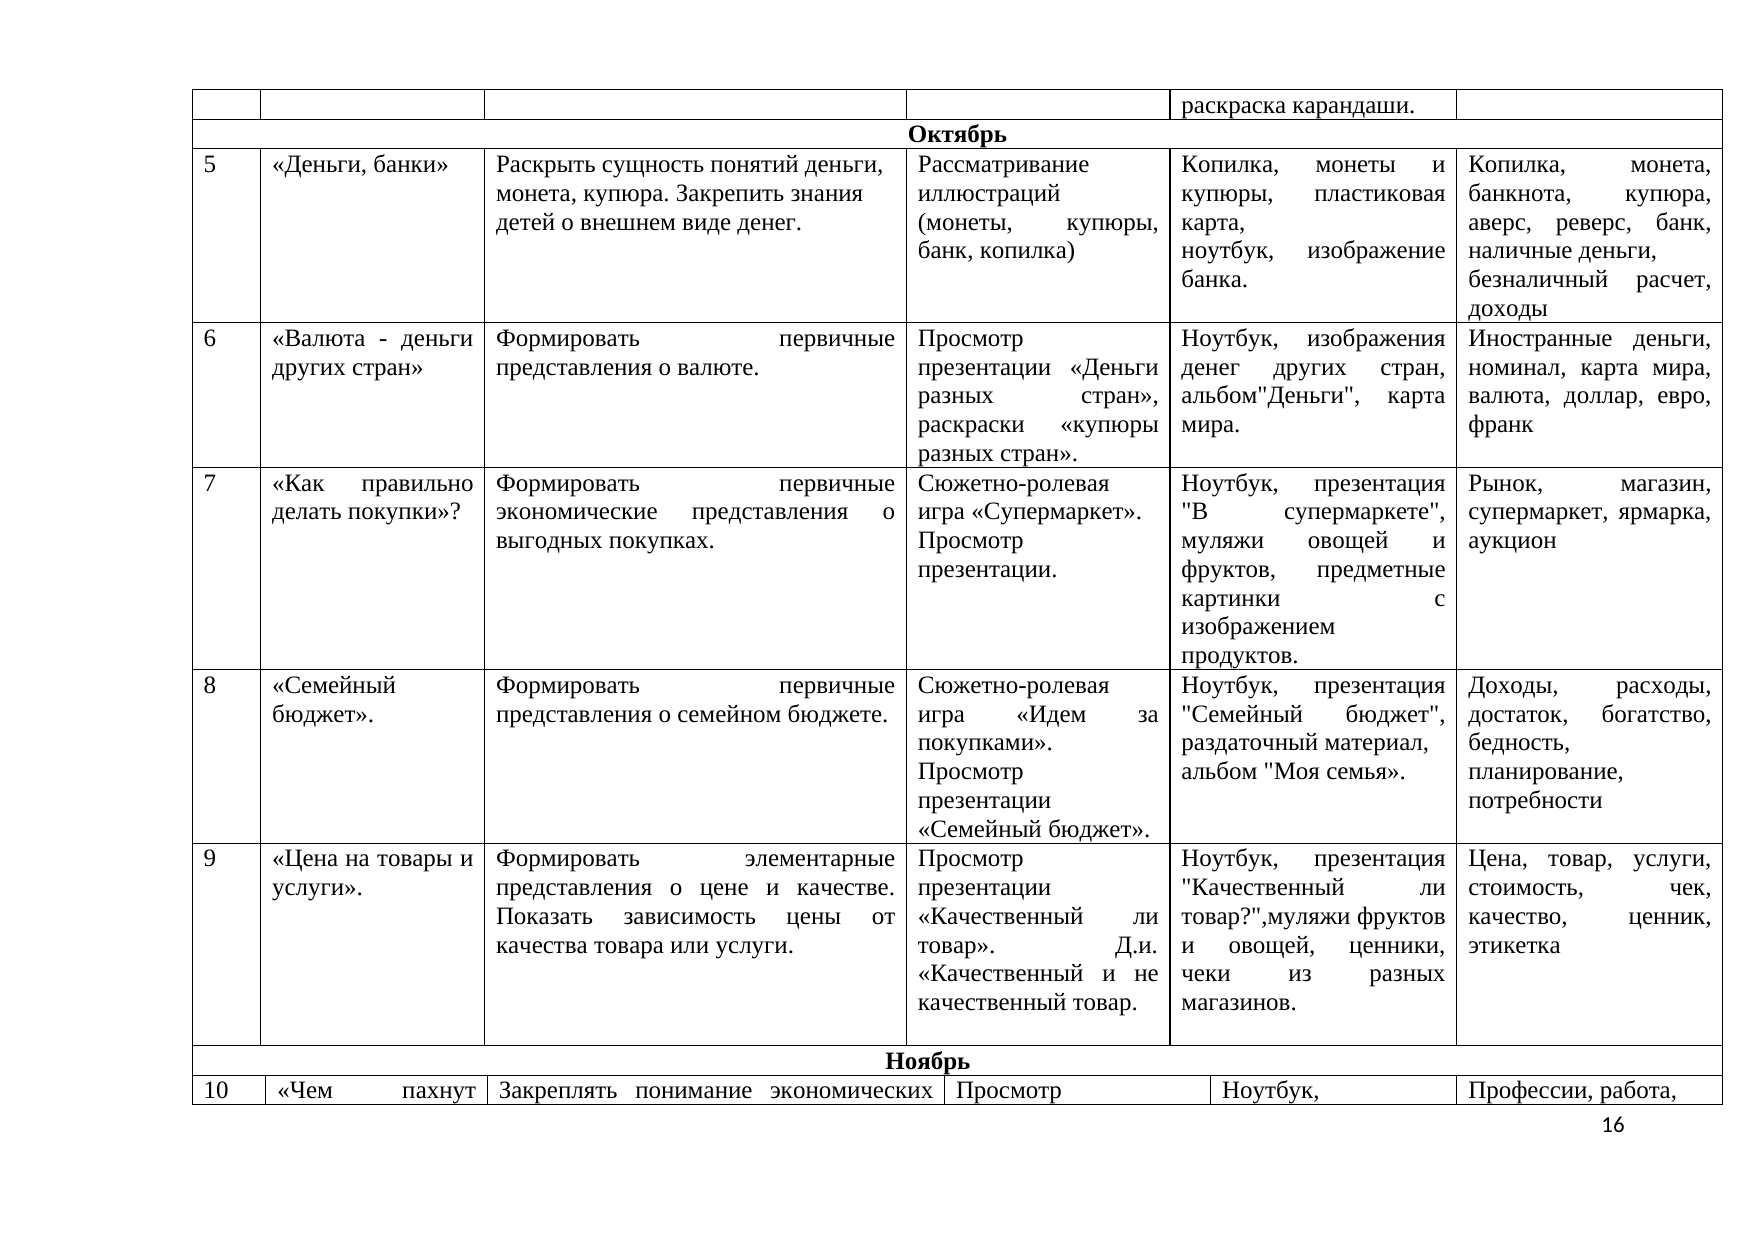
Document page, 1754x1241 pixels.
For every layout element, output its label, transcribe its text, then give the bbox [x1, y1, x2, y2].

table_cell 6 [193, 323, 260, 467]
table_cell Просмотр презентации «Деньги разных стран», раскраски «купюры разных стран». [907, 323, 1169, 467]
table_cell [266, 1076, 487, 1104]
table_cell Просмотр презентации «Качественный ли товар». Д.и. «Качественный и не качественный товар. [907, 844, 1169, 1045]
table_cell Иностранные деньги, номинал, карта мира, валюта, доллар, евро, франк [1457, 323, 1722, 467]
table_cell «Деньги, банки» [261, 149, 484, 322]
table_cell Раскрыть сущность понятий деньги, монета, купюра. Закрепить знания детей о внешнем виде денег. [485, 149, 906, 322]
table_cell Октябрь [193, 120, 1722, 148]
table_cell Сюжетно-ролевая игра «Супермаркет». Просмотр презентации. [907, 468, 1169, 669]
table_cell 4 [193, 90, 260, 118]
table_cell 5 [193, 149, 260, 322]
table_cell Ноутбук, презентация "Качественный ли товар?",муляжи фруктов и овощей, ценники, чеки из разных магазинов. [1171, 844, 1456, 1045]
table_cell Доходы, расходы, достаток, богатство, бедность, планирование, потребности [1457, 670, 1722, 842]
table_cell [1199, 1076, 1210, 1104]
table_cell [261, 90, 484, 118]
table_cell Рассматривание иллюстраций (монеты, купюры, банк, копилка) [907, 149, 1169, 322]
table_cell Рынок, магазин, супермаркет, ярмарка, аукцион [1457, 468, 1722, 669]
table_cell «Цена на товары и услуги». [261, 844, 484, 1045]
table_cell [488, 1076, 944, 1104]
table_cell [1171, 90, 1456, 118]
table_cell «Семейный бюджет». [261, 670, 484, 842]
table_cell 7 [193, 468, 260, 669]
table_cell Формировать первичные представления о семейном бюджете. [485, 670, 906, 842]
table_cell Сюжетно-ролевая игра «Идем за покупками». Просмотр презентации «Семейный бюджет». [907, 670, 1169, 842]
table_cell Формировать первичные представления о валюте. [485, 323, 906, 467]
table_cell Цена, товар, услуги, стоимость, чек, качество, ценник, этикетка [1457, 844, 1722, 1045]
table_cell «Валюта - деньги других стран» [261, 323, 484, 467]
table_cell Ноутбук, презентация "Семейный бюджет", раздаточный материал, альбом "Моя семья». [1171, 670, 1456, 842]
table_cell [485, 90, 906, 118]
table_cell Ноутбук, презентация "В супермаркете", муляжи овощей и фруктов, предметные картинки с изображением продуктов. [1171, 468, 1456, 669]
table_cell 9 [193, 844, 260, 1045]
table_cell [1457, 1076, 1722, 1104]
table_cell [1457, 90, 1722, 118]
table_cell Формировать элементарные представления о цене и качестве. Показать зависимость цены от качества товара или услуги. [485, 844, 906, 1045]
table_cell Ноябрь [193, 1046, 1722, 1074]
table_cell 10 [193, 1076, 265, 1104]
table_cell Копилка, монета, банкнота, купюра, аверс, реверс, банк, наличные деньги, безналичный расчет, доходы [1457, 149, 1722, 322]
table_cell Копилка, монеты и купюры, пластиковая карта, ноутбук, изображение банка. [1171, 149, 1456, 322]
table_cell 8 [193, 670, 260, 842]
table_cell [907, 90, 1169, 118]
table_cell «Как правильно делать покупки»? [261, 468, 484, 669]
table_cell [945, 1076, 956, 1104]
table_cell Формировать первичные экономические представления о выгодных покупках. [485, 468, 906, 669]
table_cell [1211, 1076, 1456, 1104]
table_cell Ноутбук, изображения денег других стран, альбом"Деньги", карта мира. [1171, 323, 1456, 467]
